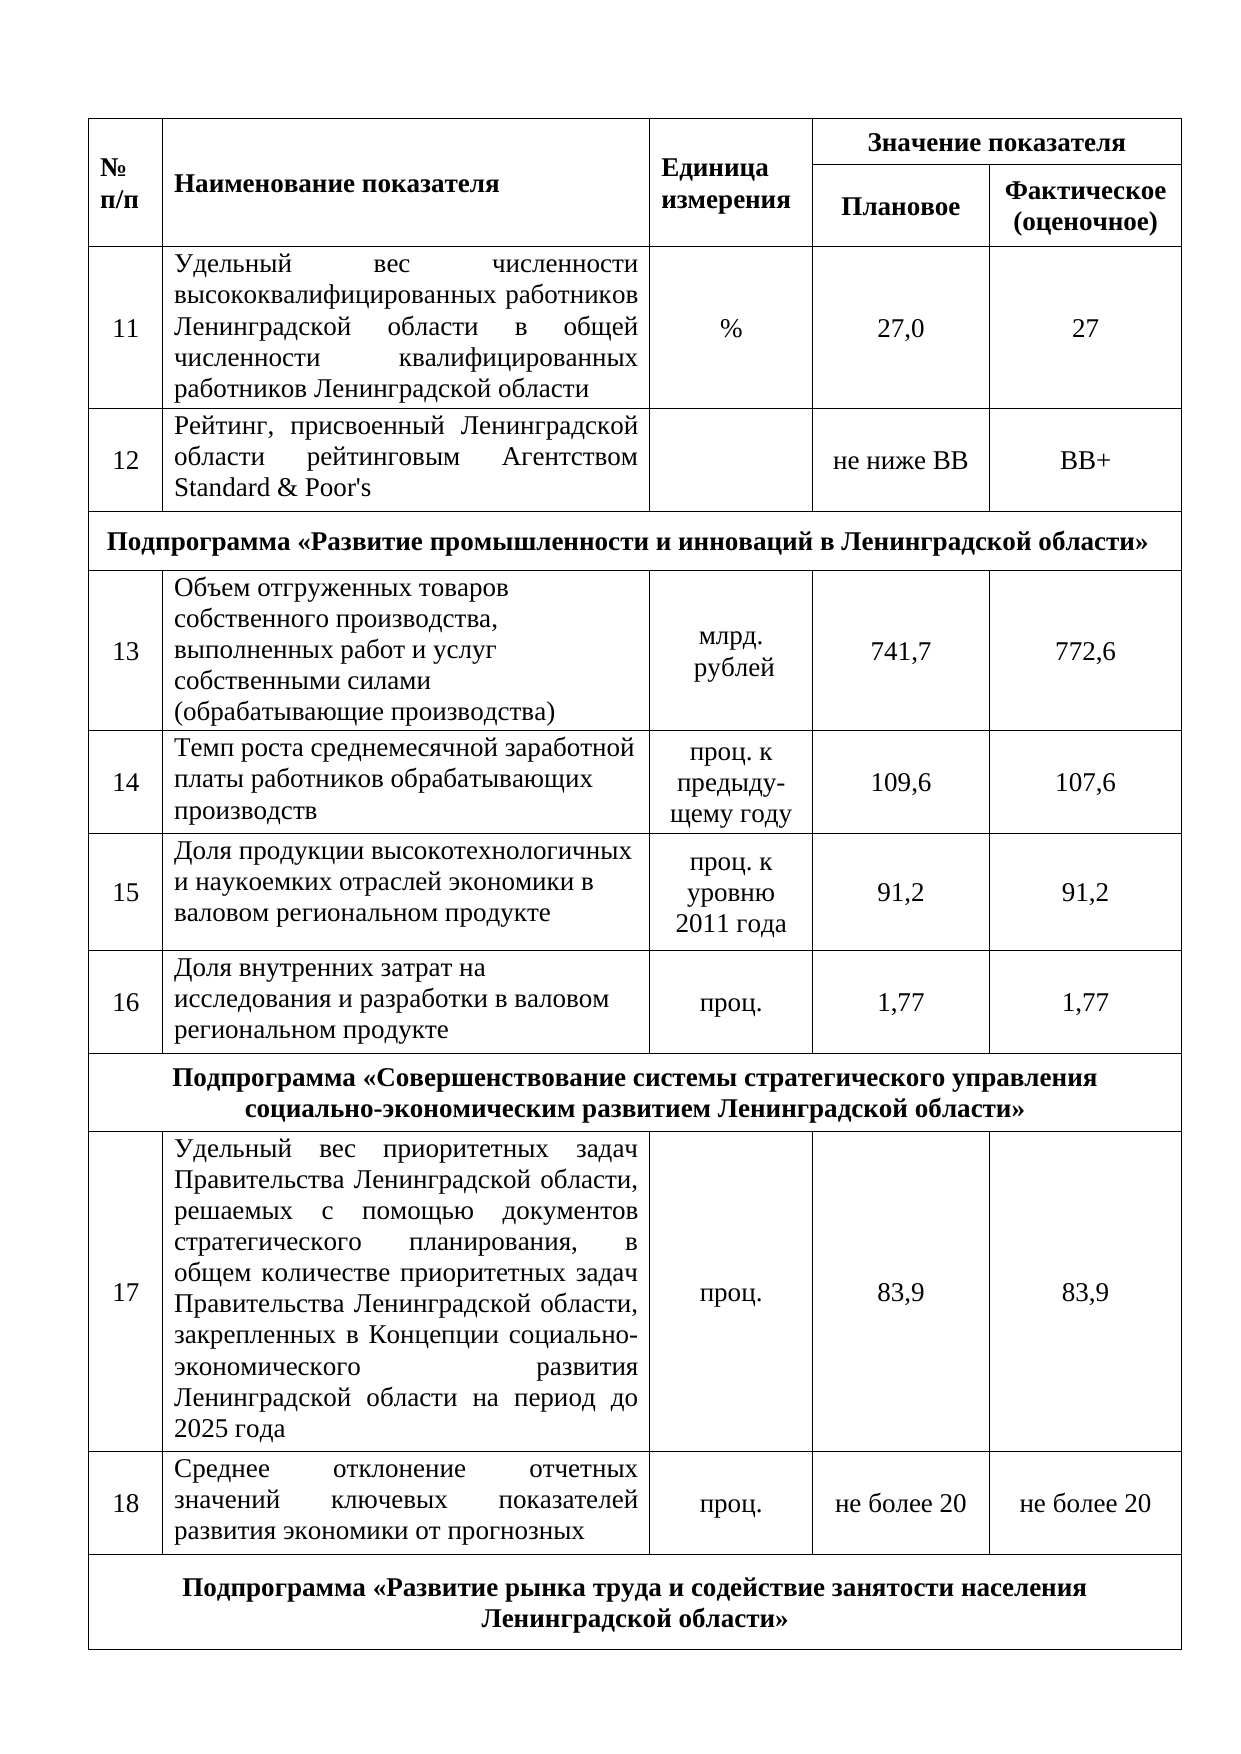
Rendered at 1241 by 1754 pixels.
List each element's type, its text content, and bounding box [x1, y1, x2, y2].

table_header Значение показателя [813, 119, 1181, 163]
table_cell 772,6 [990, 571, 1181, 730]
table_cell 83,9 [813, 1132, 989, 1451]
table_cell 18 [89, 1452, 162, 1554]
table_header № п/п [89, 119, 162, 246]
table_cell 107,6 [990, 731, 1181, 833]
table_cell Подпрограмма «Развитие промышленности и инноваций в Ленинградской области» [89, 512, 1181, 570]
table_cell 11 [89, 247, 162, 408]
table_header Единица измерения [650, 119, 812, 246]
table_cell Рейтинг, присвоенный Ленинградской области рейтинговым Агентством Standard & Poor's [163, 409, 649, 511]
table_cell 1,77 [990, 951, 1181, 1052]
table_cell 14 [89, 731, 162, 833]
table_cell 27,0 [813, 247, 989, 408]
table_cell [650, 409, 812, 511]
table_cell 16 [89, 951, 162, 1052]
table_cell проц. к предыду-щему году [650, 731, 812, 833]
table_cell 1,77 [813, 951, 989, 1052]
table_cell 91,2 [813, 834, 989, 950]
table_cell 15 [89, 834, 162, 950]
table_cell 12 [89, 409, 162, 511]
table_cell 91,2 [990, 834, 1181, 950]
table_cell BB+ [990, 409, 1181, 511]
table_cell Удельный вес численности высококвалифицированных работников Ленинградской области в общей численности квалифицированных работников Ленинградской области [163, 247, 649, 408]
table_cell Доля внутренних затрат на исследования и разработки в валовом региональном продукте [163, 951, 649, 1052]
table_cell проц. [650, 951, 812, 1052]
table_header Наименование показателя [163, 119, 649, 246]
table_cell не более 20 [990, 1452, 1181, 1554]
table_cell Плановое [813, 165, 989, 246]
table_cell Фактическое (оценочное) [990, 165, 1181, 246]
table_cell Доля продукции высокотехнологичных и наукоемких отраслей экономики в валовом региональном продукте [163, 834, 649, 950]
table_cell 83,9 [990, 1132, 1181, 1451]
table_cell Удельный вес приоритетных задач Правительства Ленинградской области, решаемых с помощью документов стратегического планирования, в общем количестве приоритетных задач Правительства Ленинградской области, закрепленных в Концепции социально-экономического развития Ленинградской области на период до 2025 года [163, 1132, 649, 1451]
table_cell 109,6 [813, 731, 989, 833]
table_cell Подпрограмма «Совершенствование системы стратегического управления социально-экономическим развитием Ленинградской области» [89, 1054, 1181, 1131]
table_cell 27 [990, 247, 1181, 408]
table_cell проц. к уровню 2011 года [650, 834, 812, 950]
table_cell не ниже BB [813, 409, 989, 511]
table_cell Темп роста среднемесячной заработной платы работников обрабатывающих производств [163, 731, 649, 833]
table_cell Среднее отклонение отчетных значений ключевых показателей развития экономики от прогнозных [163, 1452, 649, 1554]
table_cell Подпрограмма «Развитие рынка труда и содействие занятости населения Ленинградской области» [89, 1555, 1181, 1649]
table_cell млрд. рублей [650, 571, 812, 730]
table_cell 17 [89, 1132, 162, 1451]
table_cell 13 [89, 571, 162, 730]
table_cell проц. [650, 1132, 812, 1451]
table_cell 741,7 [813, 571, 989, 730]
table_cell проц. [650, 1452, 812, 1554]
table_cell Объем отгруженных товаров собственного производства, выполненных работ и услуг собственными силами (обрабатывающие производства) [163, 571, 649, 730]
table_cell не более 20 [813, 1452, 989, 1554]
table_cell % [650, 247, 812, 408]
